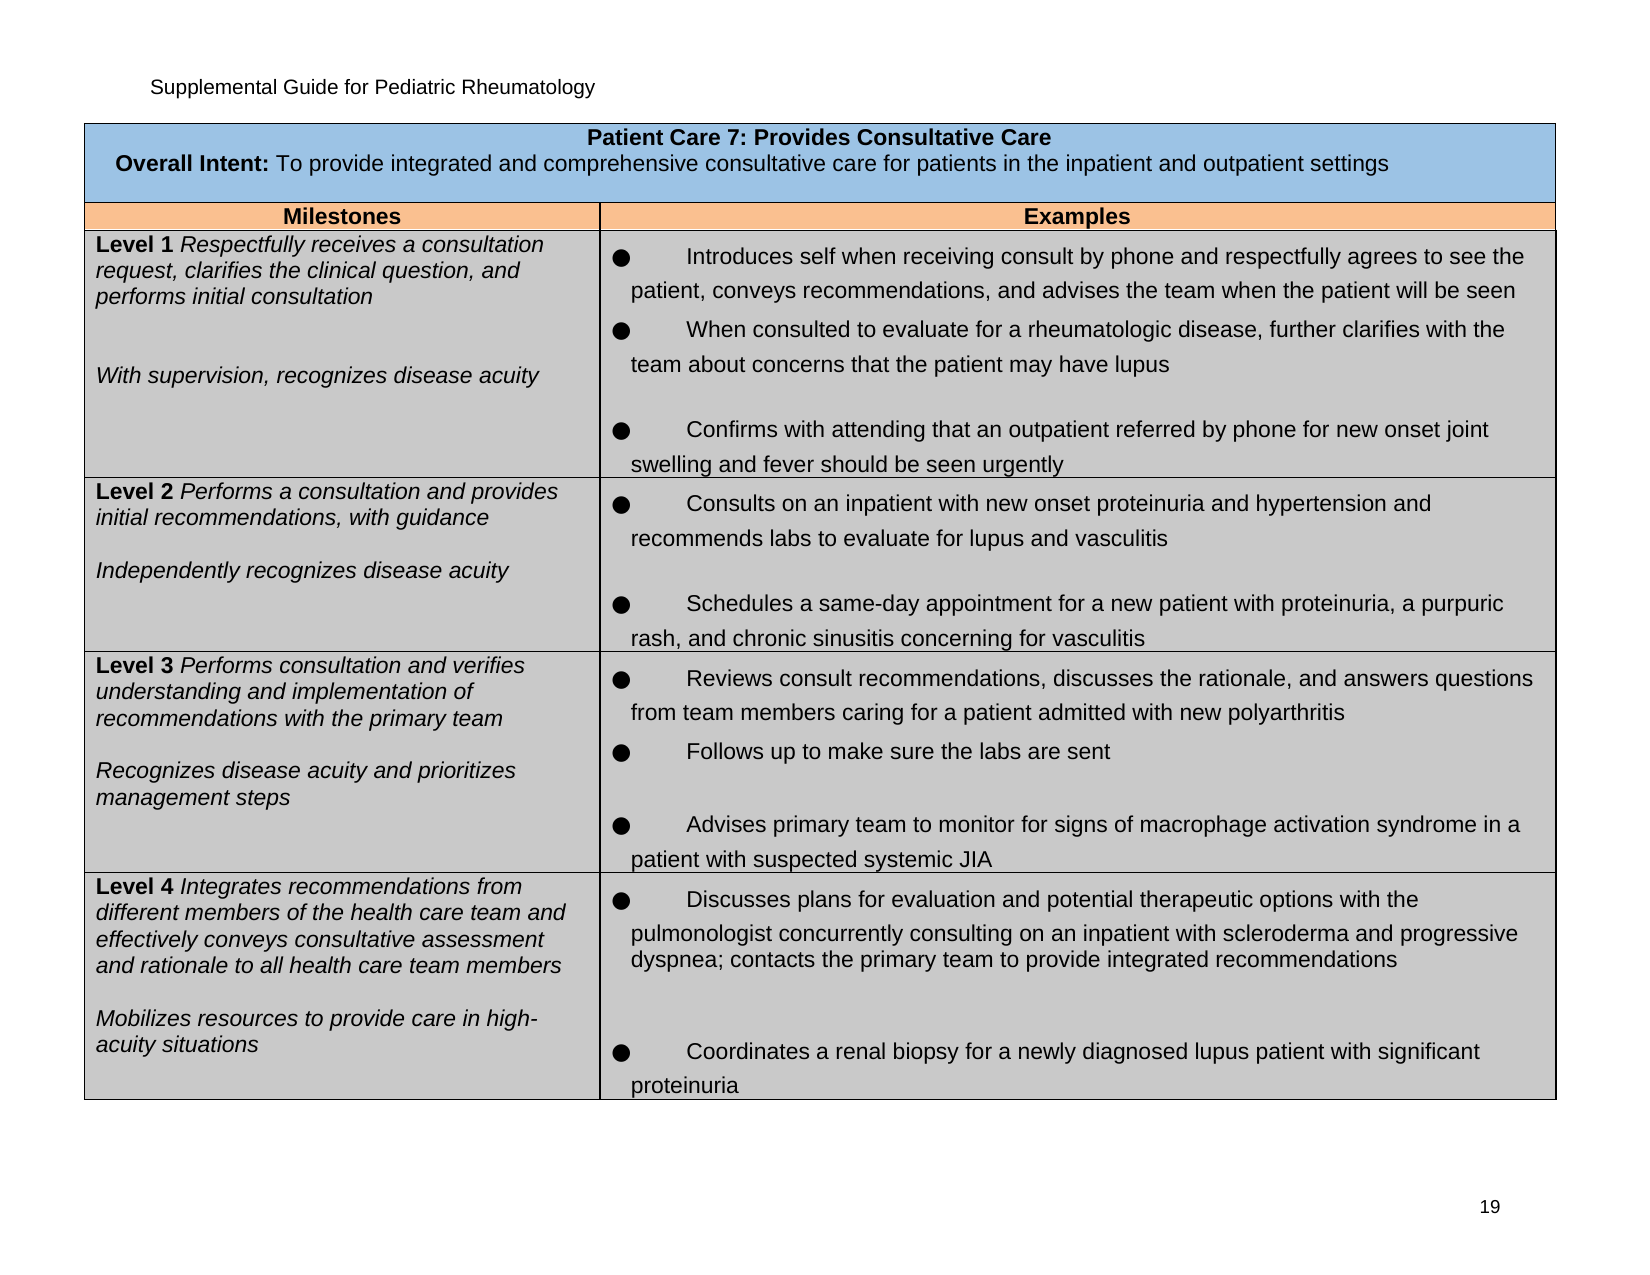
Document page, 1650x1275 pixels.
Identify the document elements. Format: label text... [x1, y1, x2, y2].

table_cell Consults on an inpatient with new onset proteinuria and hypertension and recommends labs to evaluate for lupus and vasculitis Schedules a same-day appointment for a new patient with proteinuria, a purpuric rash, and chronic sinusitis concerning for vasculitis [601, 478, 1555, 651]
table_cell Introduces self when receiving consult by phone and respectfully agrees to see the patient, conveys recommendations, and advises the team when the patient will be seen When consulted to evaluate for a rheumatologic disease, further clarifies with the team about concerns that the patient may have lupus Confirms with attending that an outpatient referred by phone for new onset joint swelling and fever should be seen urgently [601, 231, 1555, 477]
table_cell Examples [601, 203, 1555, 229]
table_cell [601, 873, 1555, 1099]
table_cell Level 1 Respectfully receives a consultation request, clarifies the clinical question, and performs initial consultation With supervision, recognizes disease acuity [85, 231, 599, 477]
table_cell Reviews consult recommendations, discusses the rationale, and answers questions from team members caring for a patient admitted with new polyarthritis Follows up to make sure the labs are sent Advises primary team to monitor for signs of macrophage activation syndrome in a patient with suspected systemic JIA [601, 652, 1555, 872]
table_cell Level 3 Performs consultation and verifies understanding and implementation of recommendations with the primary team Recognizes disease acuity and prioritizes management steps [85, 652, 599, 872]
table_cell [85, 873, 599, 1099]
table_header Patient Care 7: Provides Consultative Care Overall Intent: To provide integrated and comprehensive consultative care for patients in the inpatient and outpatient settings [85, 124, 1555, 202]
table_cell Level 2 Performs a consultation and provides initial recommendations, with guidance Independently recognizes disease acuity [85, 478, 599, 651]
table_cell Milestones [85, 203, 599, 229]
